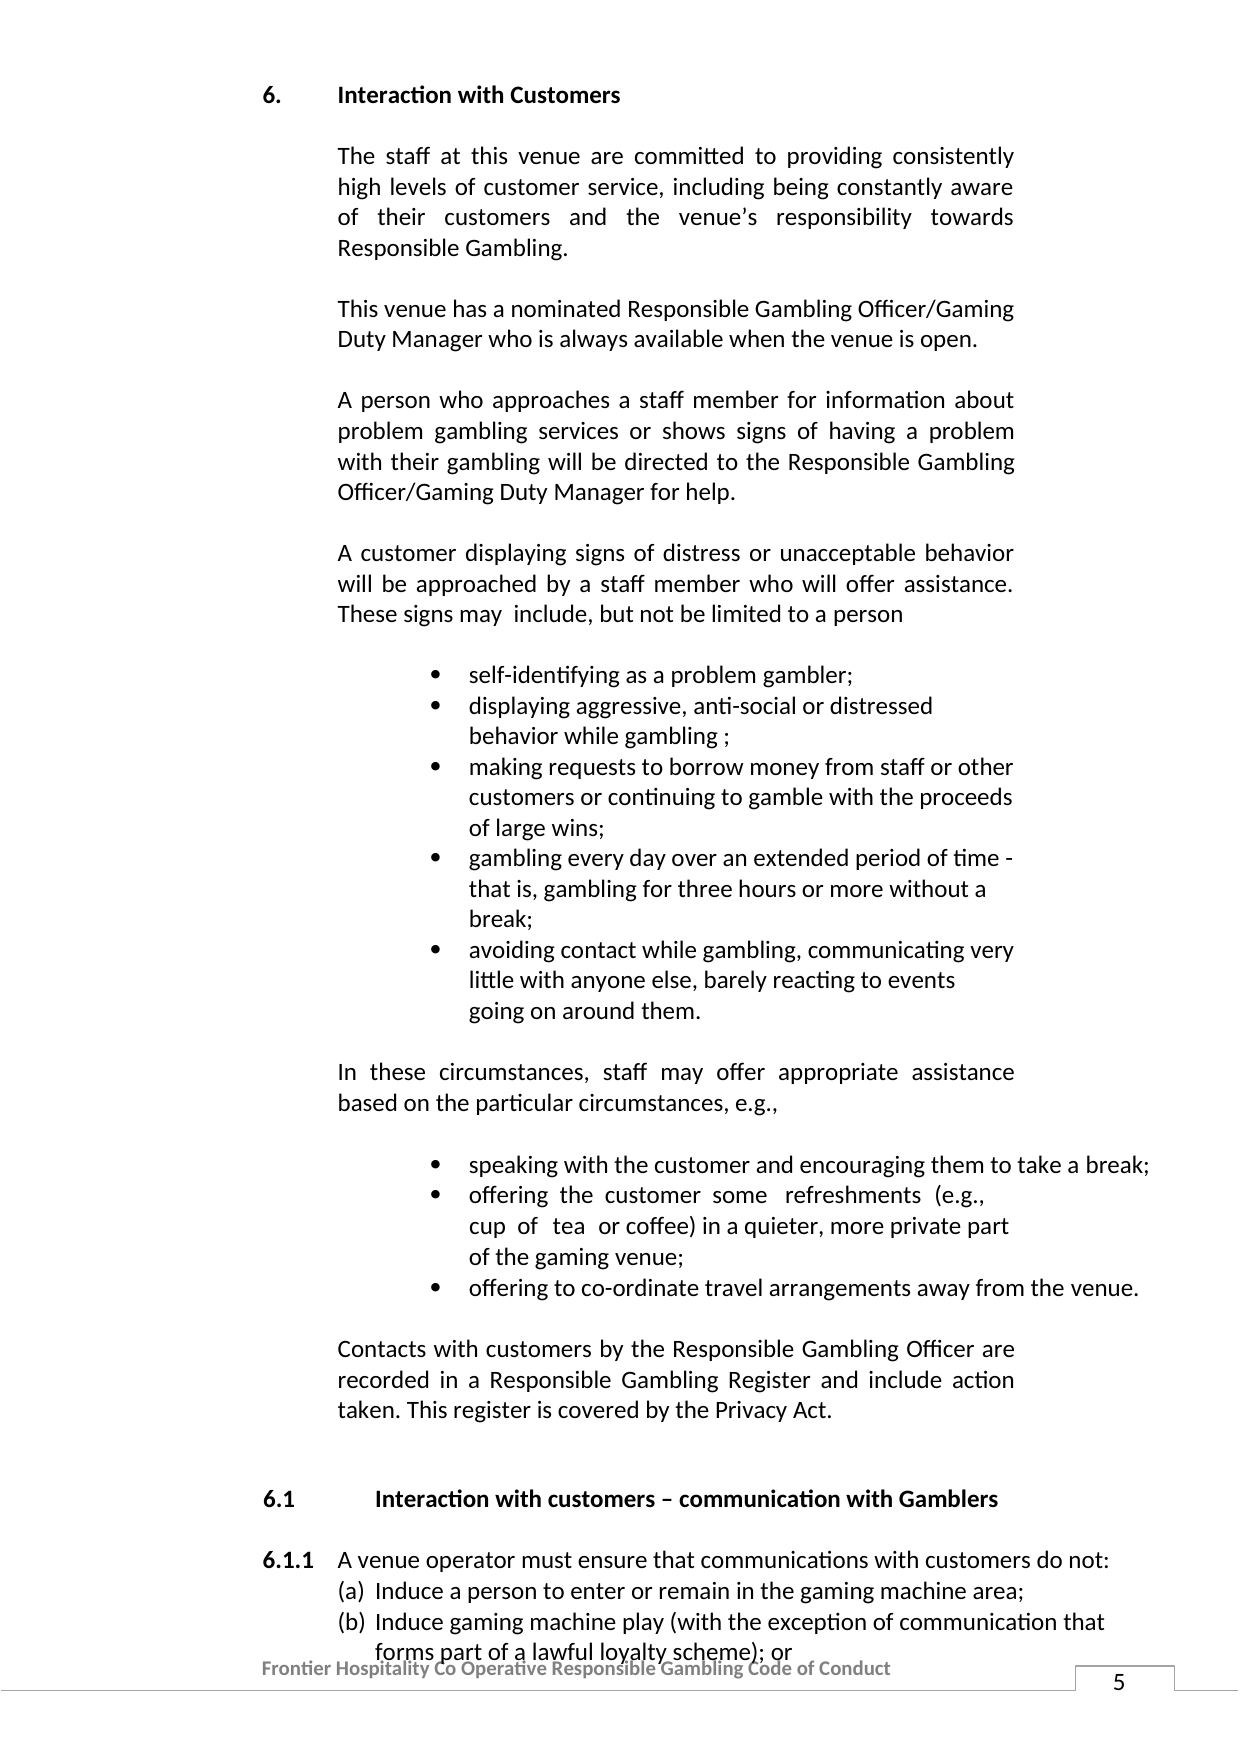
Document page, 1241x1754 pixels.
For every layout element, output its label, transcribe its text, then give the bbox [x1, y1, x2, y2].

list self-identifying as a problem gambler; [431, 659, 1165, 690]
list avoiding contact while gambling, communicating very little with anyone else, barely reacting to events going on around them. [431, 934, 1015, 1026]
list making requests to borrow money from staff or other customers or continuing to gamble with the proceeds of large wins; [431, 751, 1015, 842]
text A person who approaches a staff member for information about problem gambling services or shows signs of having a problem with their gambling will be directed to the Responsible Gambling Officer/Gaming Duty Manager for help. [337, 385, 1016, 507]
subtitle Interaction with Customers [262, 79, 1165, 110]
text 6.1 Interaction with customers – communication with Gamblers [263, 1483, 1165, 1514]
list A venue operator must ensure that communications with customers do not: [262, 1544, 1165, 1575]
text The staff at this venue are committed to providing consistently high levels of customer service, including being constantly aware of their customers and the venue’s responsibility towards Responsible Gambling. [337, 140, 1015, 262]
list Induce a person to enter or remain in the gaming machine area; [337, 1575, 1165, 1606]
list Induce gaming machine play (with the exception of communication that forms part of a lawful loyalty scheme); or [337, 1606, 1165, 1667]
list gambling every day over an extended period of time - that is, gambling for three hours or more without a break; [431, 843, 1016, 934]
text This venue has a nominated Responsible Gambling Officer/Gaming Duty Manager who is always available when the venue is open. [337, 293, 1015, 354]
list displaying aggressive, anti-social or distressed behavior while gambling ; [431, 690, 1015, 751]
text A customer displaying signs of distress or unacceptable behavior will be approached by a staff member who will offer assistance. These signs may include, but not be limited to a person [337, 537, 1015, 629]
list offering to co-ordinate travel arrangements away from the venue. [431, 1271, 1165, 1303]
text In these circumstances, staff may offer appropriate assistance based on the particular circumstances, e.g., [337, 1056, 1016, 1117]
list offering the customer some refreshments (e.g., cup of tea or coffee) in a quieter, more private part of the gaming venue; [431, 1180, 1016, 1271]
list speaking with the customer and encouraging them to take a break; [431, 1148, 1165, 1180]
text Contacts with customers by the Responsible Gambling Officer are recorded in a Responsible Gambling Register and include action taken. This register is covered by the Privacy Act. [337, 1333, 1016, 1425]
